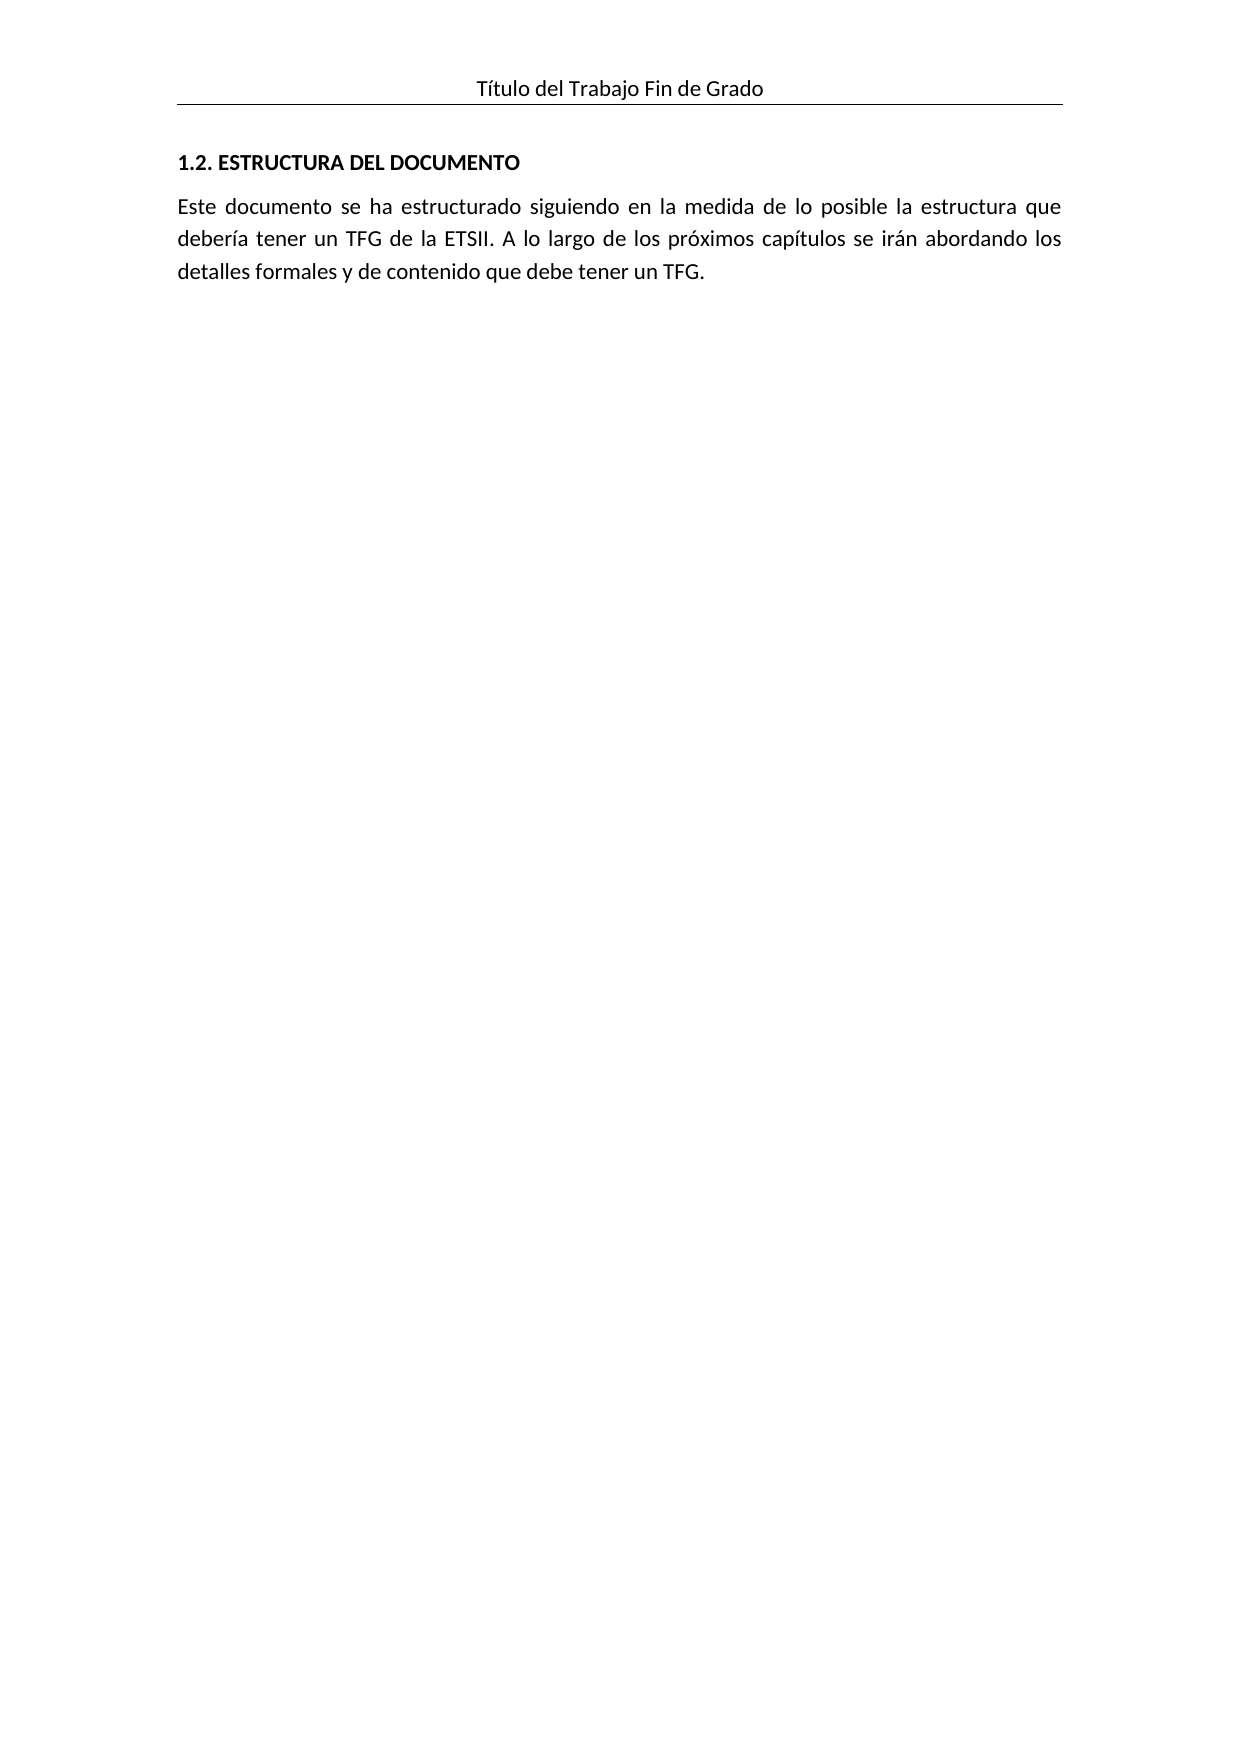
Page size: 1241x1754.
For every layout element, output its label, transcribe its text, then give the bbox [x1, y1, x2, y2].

subtitle 1.2. Estructura del documento [177, 148, 1063, 176]
text Este documento se ha estructurado siguiendo en la medida de lo posible la estructura que debería tener un TFG de la ETSII. A lo largo de los próximos capítulos se irán abordando los detalles formales y de contenido que debe tener un TFG. [177, 192, 1063, 285]
